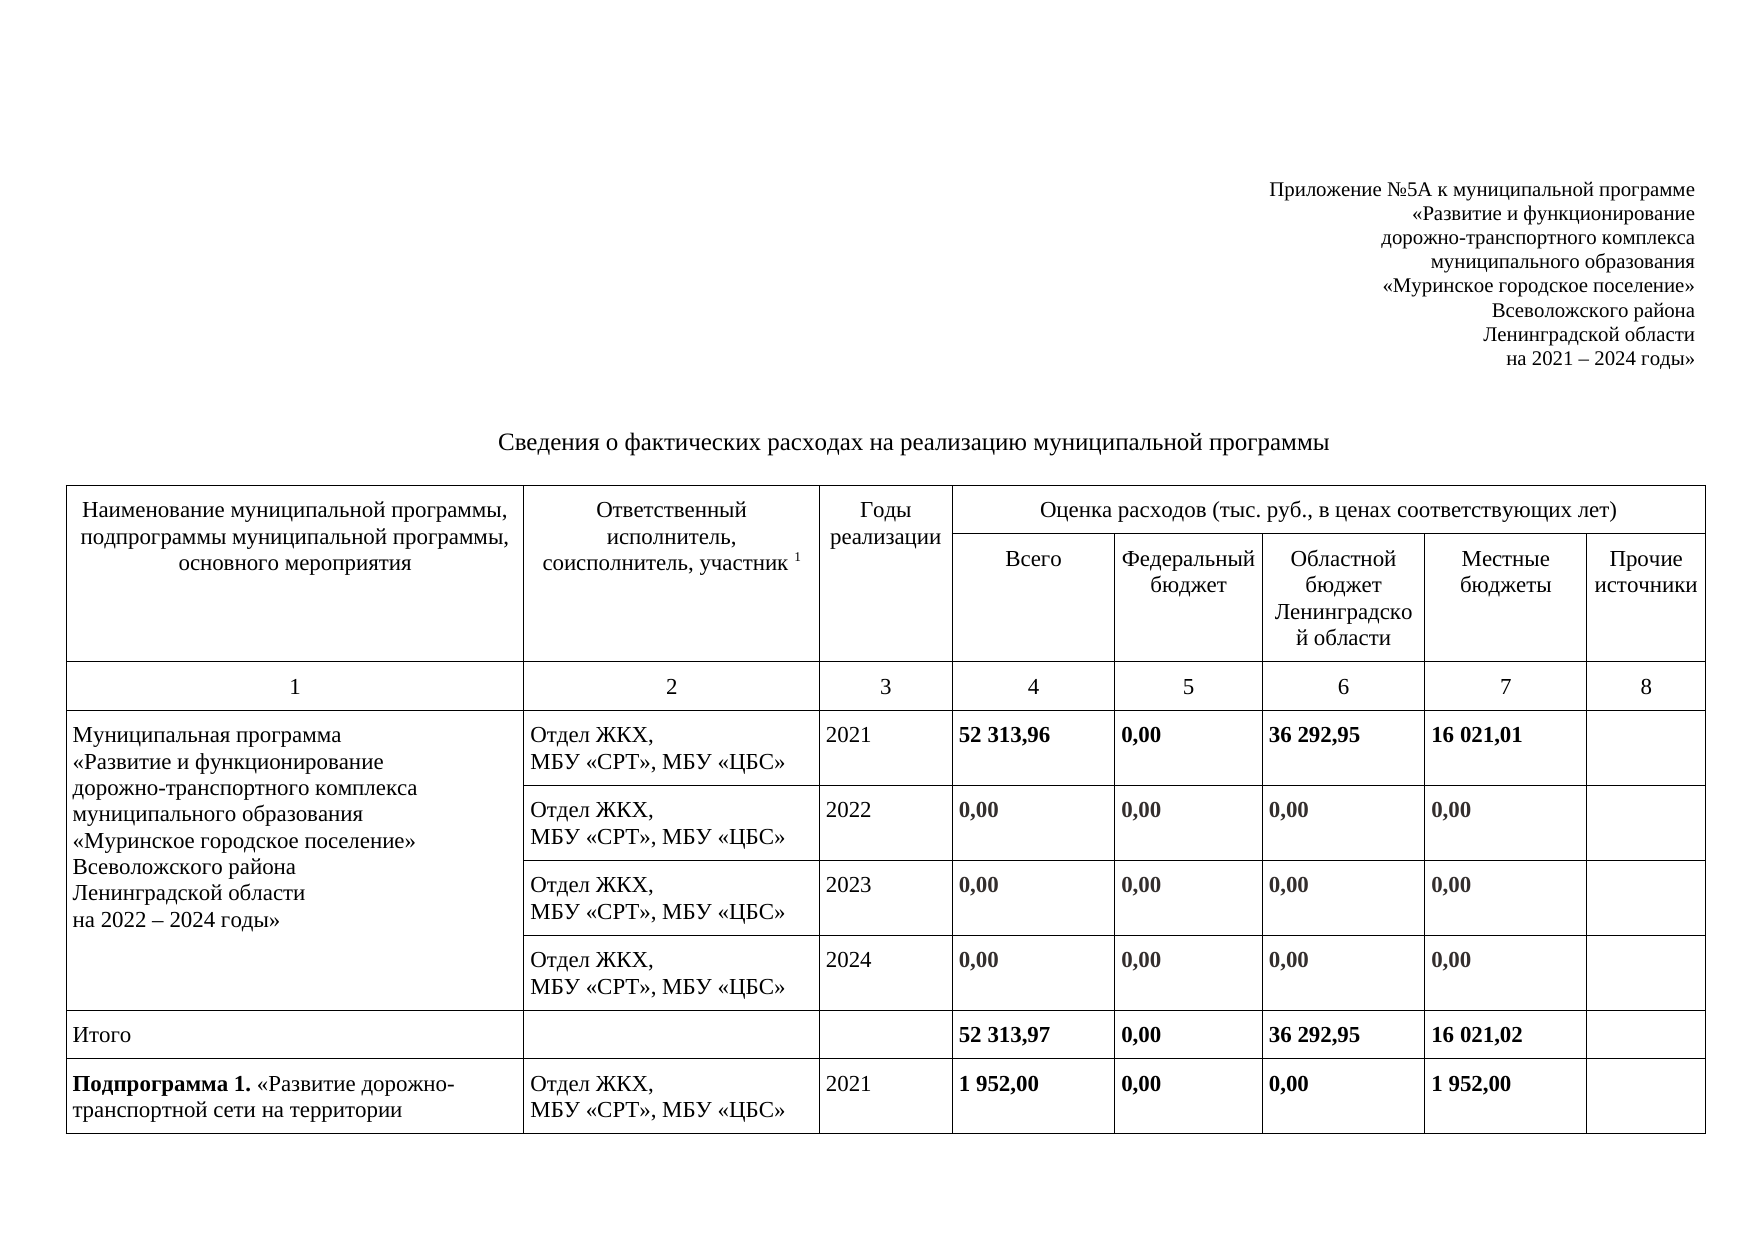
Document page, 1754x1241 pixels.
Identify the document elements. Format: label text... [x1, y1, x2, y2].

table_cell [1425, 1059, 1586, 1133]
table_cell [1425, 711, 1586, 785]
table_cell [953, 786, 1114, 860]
text Приложение №5А к муниципальной программе [59, 177, 1695, 201]
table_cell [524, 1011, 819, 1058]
text Сведения о фактических расходах на реализацию муниципальной программы [59, 427, 1695, 456]
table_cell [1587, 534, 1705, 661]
text дорожно-транспортного комплекса [59, 225, 1695, 249]
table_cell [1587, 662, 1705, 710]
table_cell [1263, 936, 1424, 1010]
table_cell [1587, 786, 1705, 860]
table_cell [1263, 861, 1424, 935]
text на 2021 – 2024 годы» [59, 346, 1695, 370]
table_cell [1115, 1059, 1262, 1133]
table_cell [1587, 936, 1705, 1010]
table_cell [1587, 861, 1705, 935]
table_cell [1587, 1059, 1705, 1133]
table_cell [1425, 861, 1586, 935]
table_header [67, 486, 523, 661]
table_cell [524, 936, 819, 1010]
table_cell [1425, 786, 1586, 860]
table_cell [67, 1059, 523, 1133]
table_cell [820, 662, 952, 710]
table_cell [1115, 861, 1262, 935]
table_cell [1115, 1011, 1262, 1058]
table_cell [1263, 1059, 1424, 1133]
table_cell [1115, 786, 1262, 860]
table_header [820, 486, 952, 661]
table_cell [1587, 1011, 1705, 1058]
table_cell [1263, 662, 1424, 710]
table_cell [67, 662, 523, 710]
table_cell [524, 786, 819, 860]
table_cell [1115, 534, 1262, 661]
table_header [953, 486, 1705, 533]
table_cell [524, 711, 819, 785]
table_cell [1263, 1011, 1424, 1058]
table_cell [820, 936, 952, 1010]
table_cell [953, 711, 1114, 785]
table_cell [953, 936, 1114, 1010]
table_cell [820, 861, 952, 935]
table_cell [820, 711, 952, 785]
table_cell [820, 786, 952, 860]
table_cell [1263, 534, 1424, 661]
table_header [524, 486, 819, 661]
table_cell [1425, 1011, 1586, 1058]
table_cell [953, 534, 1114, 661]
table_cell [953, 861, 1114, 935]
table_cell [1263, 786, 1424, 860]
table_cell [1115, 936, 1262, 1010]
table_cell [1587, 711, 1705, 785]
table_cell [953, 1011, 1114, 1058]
text Ленинградской области [59, 322, 1695, 346]
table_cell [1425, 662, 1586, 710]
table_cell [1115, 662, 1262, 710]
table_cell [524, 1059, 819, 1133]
text «Развитие и функционирование [59, 201, 1695, 225]
text Всеволожского района [59, 297, 1695, 322]
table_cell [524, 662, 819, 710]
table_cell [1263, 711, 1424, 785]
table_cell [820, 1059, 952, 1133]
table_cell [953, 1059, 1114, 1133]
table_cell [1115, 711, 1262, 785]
text «Муринское городское поселение» [59, 273, 1695, 297]
text муниципального образования [59, 249, 1695, 273]
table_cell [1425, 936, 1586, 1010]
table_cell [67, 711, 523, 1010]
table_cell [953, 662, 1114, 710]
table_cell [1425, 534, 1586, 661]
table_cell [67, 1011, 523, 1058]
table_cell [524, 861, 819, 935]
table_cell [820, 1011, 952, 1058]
